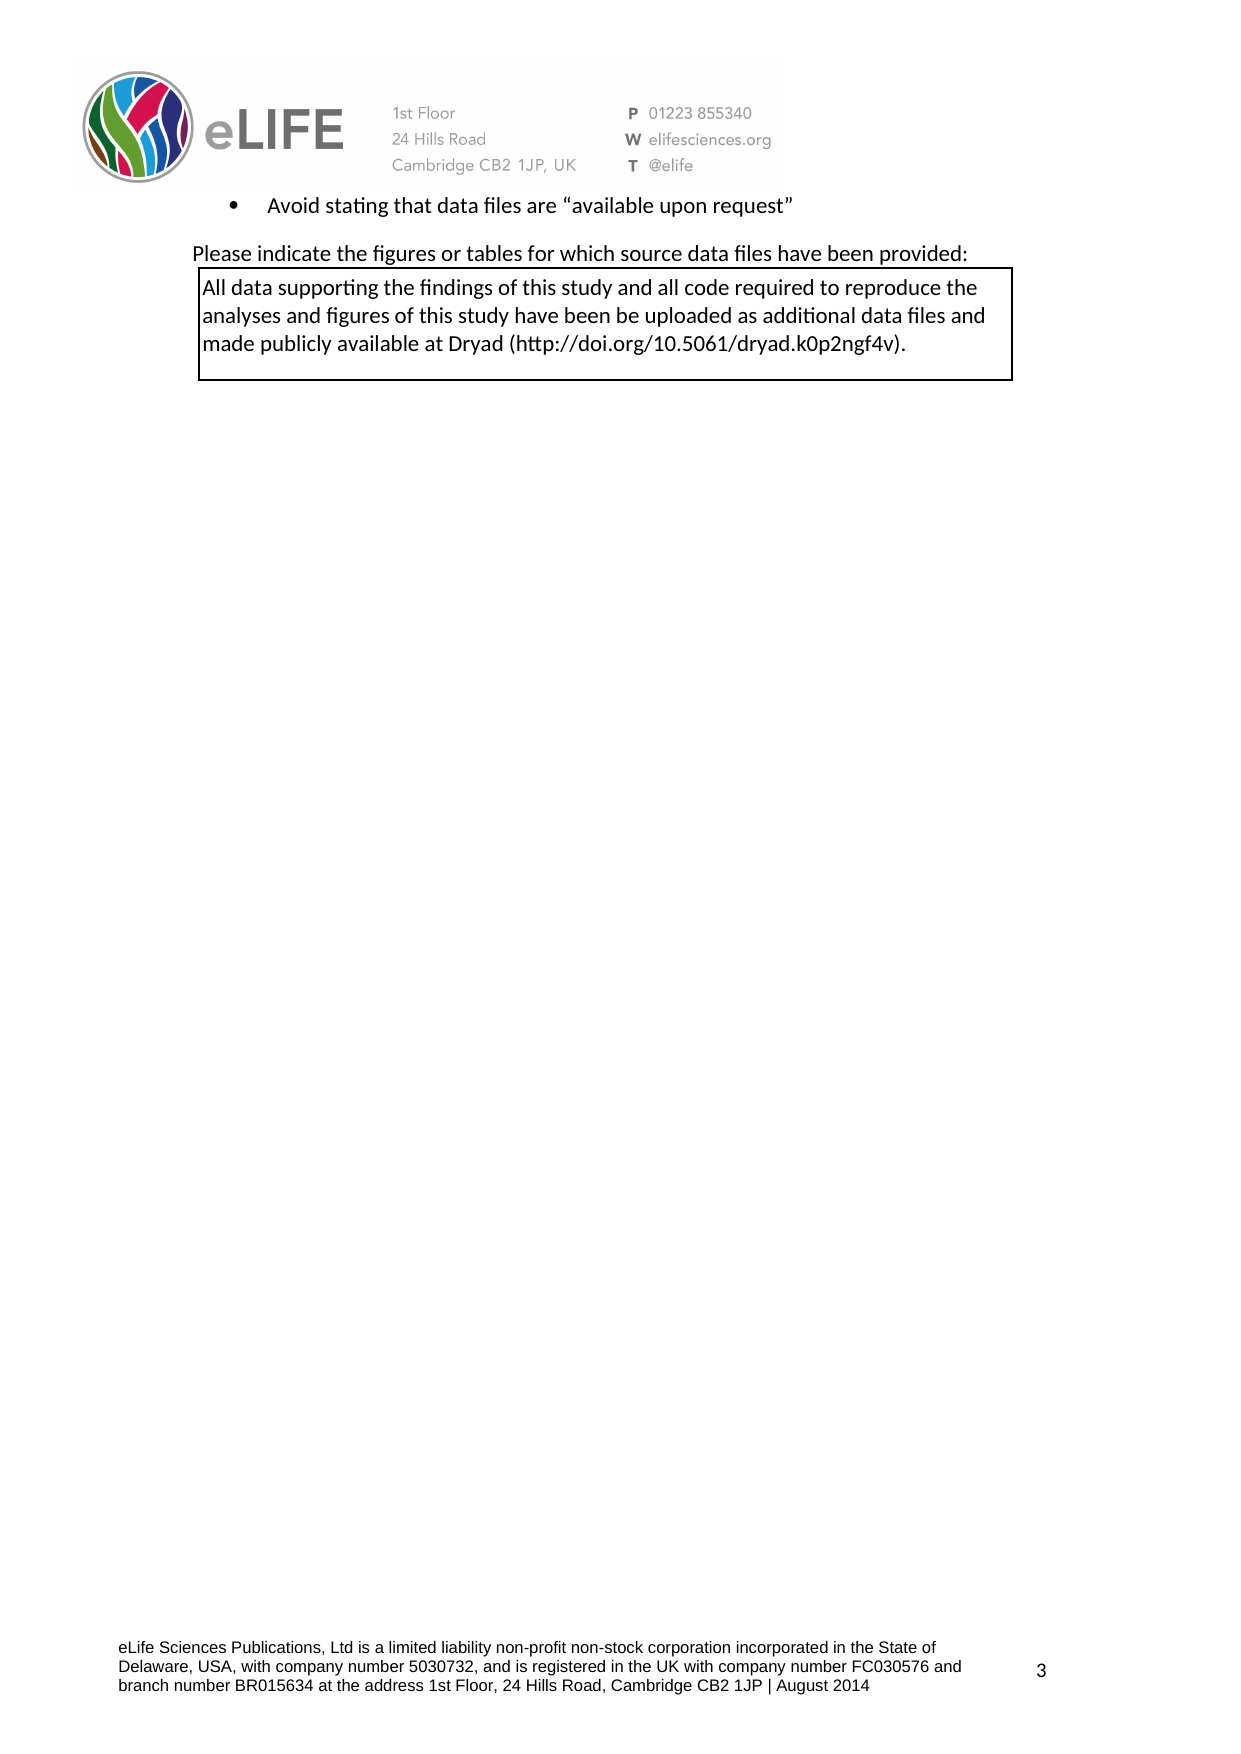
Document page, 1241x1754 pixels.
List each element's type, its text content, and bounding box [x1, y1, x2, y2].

text Please indicate the figures or tables for which source data files have been provided: [192, 239, 1053, 267]
text All data supporting the findings of this study and all code required to reproduce the analyses and figures of this study have been be uploaded as additional data files and made publicly available at Dryad (http://doi.org/10.5061/dryad.k0p2ngf4v). [200, 271, 1011, 359]
list Avoid stating that data files are “available upon request” [229, 191, 1053, 219]
picture [73, 59, 784, 191]
